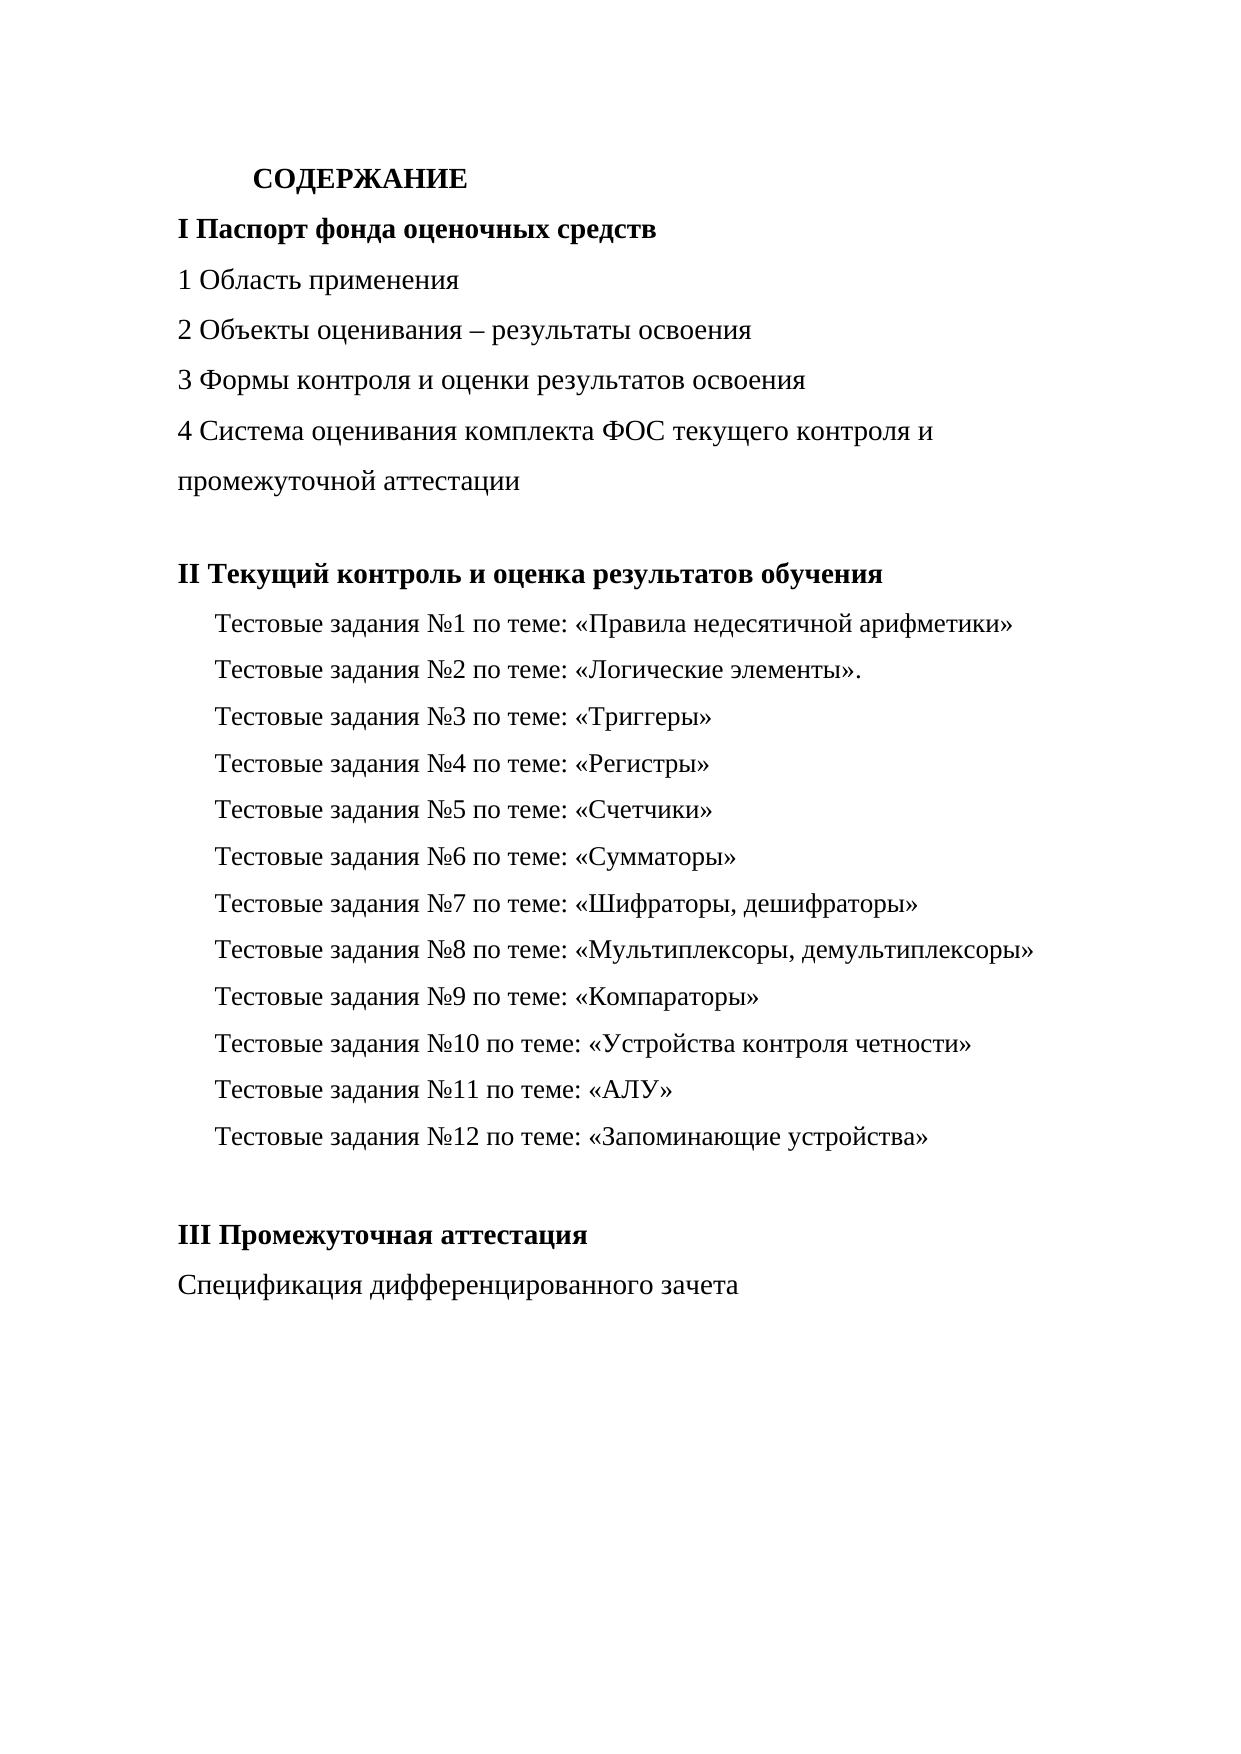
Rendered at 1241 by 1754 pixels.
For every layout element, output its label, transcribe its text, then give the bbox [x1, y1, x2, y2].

list Тестовые задания №3 по теме: «Триггеры» [214, 700, 1152, 731]
text промежуточной аттестации [177, 463, 1152, 497]
text 2 Объекты оценивания – результаты освоения [177, 312, 1152, 346]
list Тестовые задания №1 по теме: «Правила недесятичной арифметики» [214, 607, 1152, 638]
text 3 Формы контроля и оценки результатов освоения [177, 362, 1152, 396]
text 4 Система оценивания комплекта ФОС текущего контроля и [177, 413, 1152, 446]
text 1 Область применения [177, 262, 1152, 295]
list Тестовые задания №5 по теме: «Счетчики» [214, 793, 1152, 825]
list Тестовые задания №12 по теме: «Запоминающие устройства» [214, 1120, 1152, 1151]
list Тестовые задания №6 по теме: «Сумматоры» [214, 840, 1152, 871]
list Тестовые задания №10 по теме: «Устройства контроля четности» [214, 1027, 1152, 1058]
list Тестовые задания №9 по теме: «Компараторы» [214, 980, 1152, 1011]
text СОДЕРЖАНИЕ [177, 161, 1152, 195]
title Спецификация дифференцированного зачета [177, 1267, 1152, 1301]
list Тестовые задания №8 по теме: «Мультиплексоры, демультиплексоры» [214, 933, 1152, 965]
list Тестовые задания №11 по теме: «АЛУ» [214, 1073, 1152, 1105]
list Тестовые задания №7 по теме: «Шифраторы, дешифраторы» [214, 887, 1152, 918]
list Тестовые задания №4 по теме: «Регистры» [214, 747, 1152, 778]
list Тестовые задания №2 по теме: «Логические элементы». [214, 653, 1152, 685]
text I Паспорт фонда оценочных средств [177, 212, 1152, 245]
text II Текущий контроль и оценка результатов обучения [177, 557, 1152, 590]
title III Промежуточная аттестация [177, 1217, 1152, 1251]
